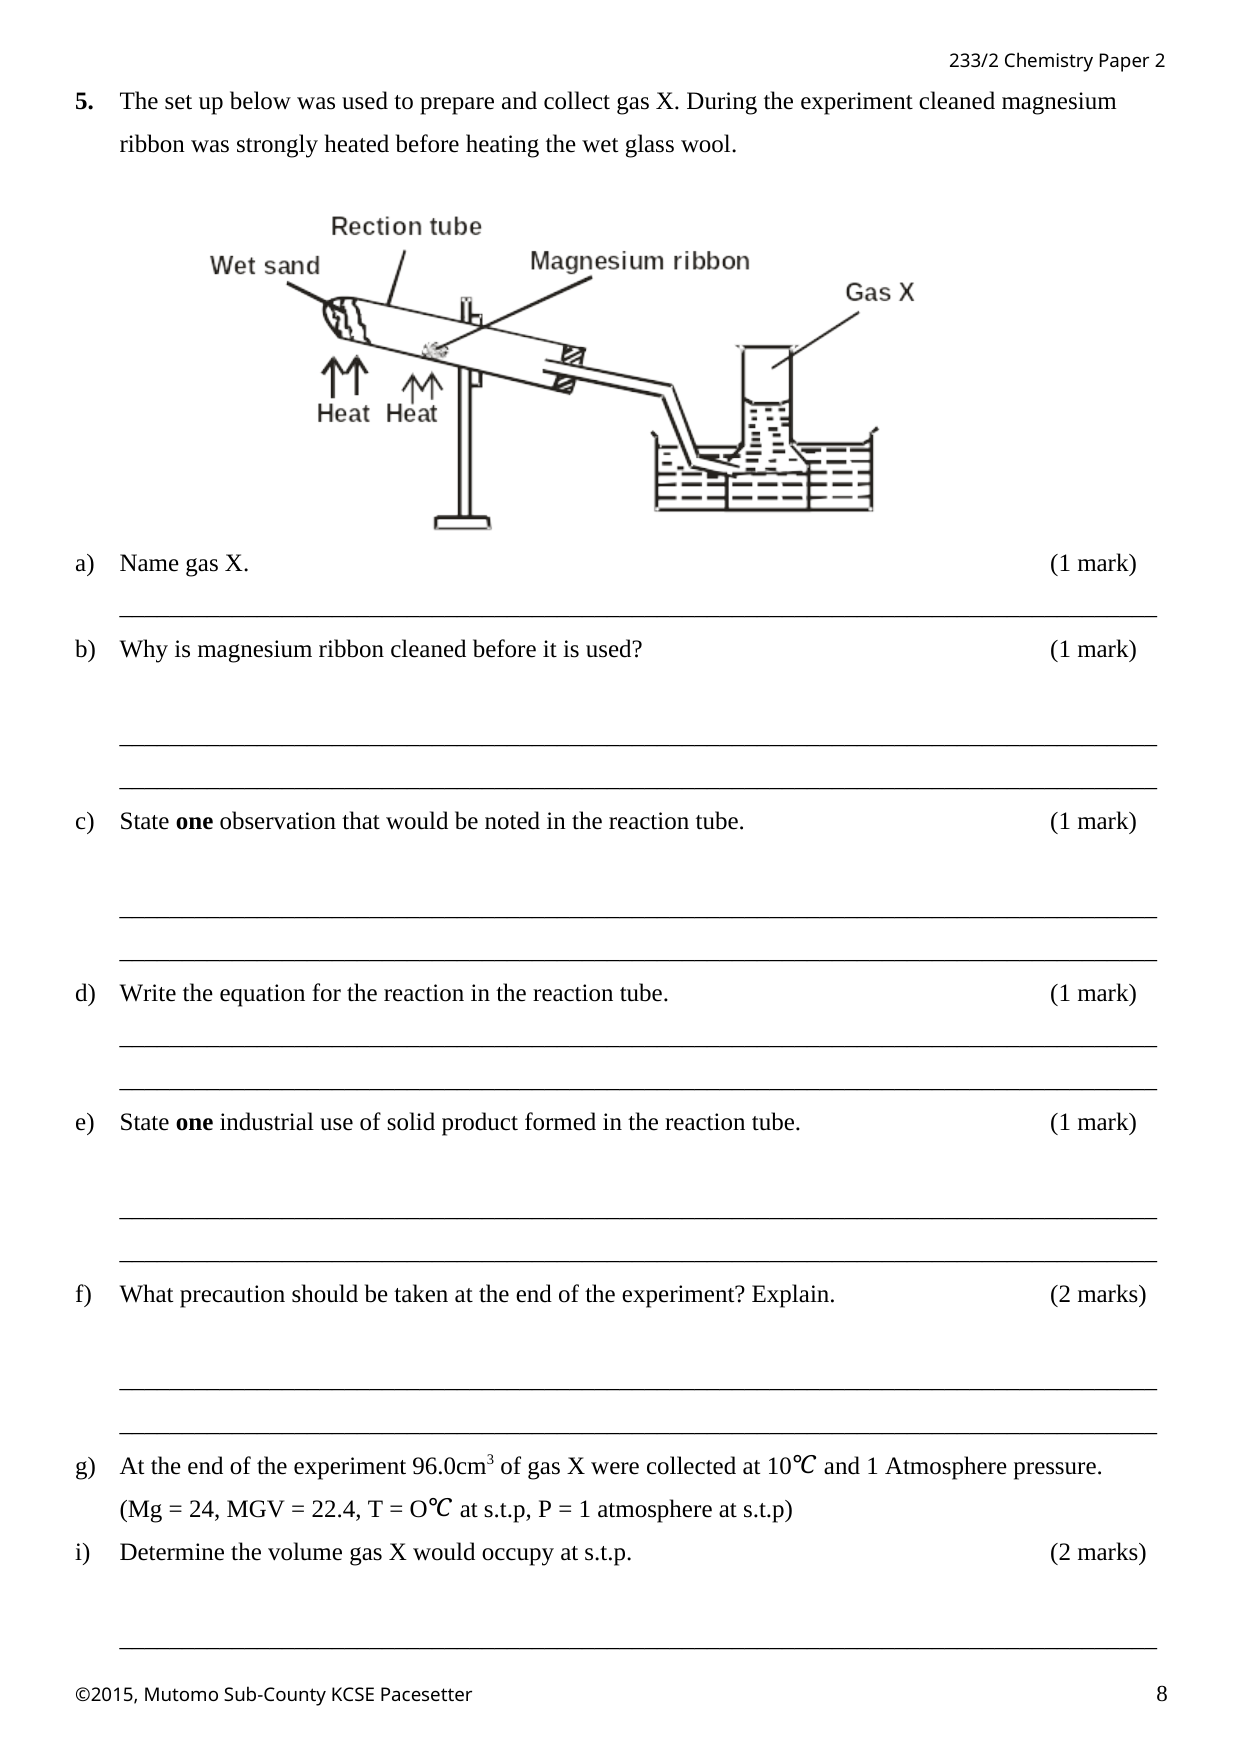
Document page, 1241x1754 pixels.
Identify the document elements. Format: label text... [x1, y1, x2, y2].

text ___________________________________________________________________________________ [75, 591, 1165, 620]
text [75, 1580, 1165, 1651]
list State one observation that would be noted in the reaction tube. (1 mark) [75, 806, 1165, 835]
text ______________________________________________________________________________________________________________________________________________________________________ [75, 1150, 1165, 1265]
text ______________________________________________________________________________________________________________________________________________________________________ [75, 849, 1165, 963]
list At the end of the experiment 96.0cm3 of gas X were collected at 10 and 1 Atmosphere pressure. [75, 1451, 1165, 1479]
text ___________________________________________________________________________________ [75, 1064, 1165, 1093]
text ______________________________________________________________________________________________________________________________________________________________________ [75, 1322, 1165, 1436]
list Name gas X. (1 mark) [75, 548, 1165, 577]
list (Mg = 24, MGV = 22.4, T = O at s.t.p, P = 1 atmosphere at s.t.p) [119, 1494, 1165, 1523]
list Write the equation for the reaction in the reaction tube. (1 mark) [75, 978, 1165, 1007]
text ___________________________________________________________________________________ [75, 1021, 1165, 1050]
list State one industrial use of solid product formed in the reaction tube. (1 mark) [75, 1107, 1165, 1136]
text ______________________________________________________________________________________________________________________________________________________________________ [75, 677, 1165, 792]
list Why is magnesium ribbon cleaned before it is used? (1 mark) [75, 634, 1165, 663]
list The set up below was used to prepare and collect gas X. During the experiment cleaned magnesium ribbon was strongly heated before heating the wet glass wool. [75, 86, 1165, 158]
list What precaution should be taken at the end of the experiment? Explain. (2 marks) [75, 1279, 1165, 1308]
list Determine the volume gas X would occupy at s.t.p. (2 marks) [75, 1537, 1165, 1566]
